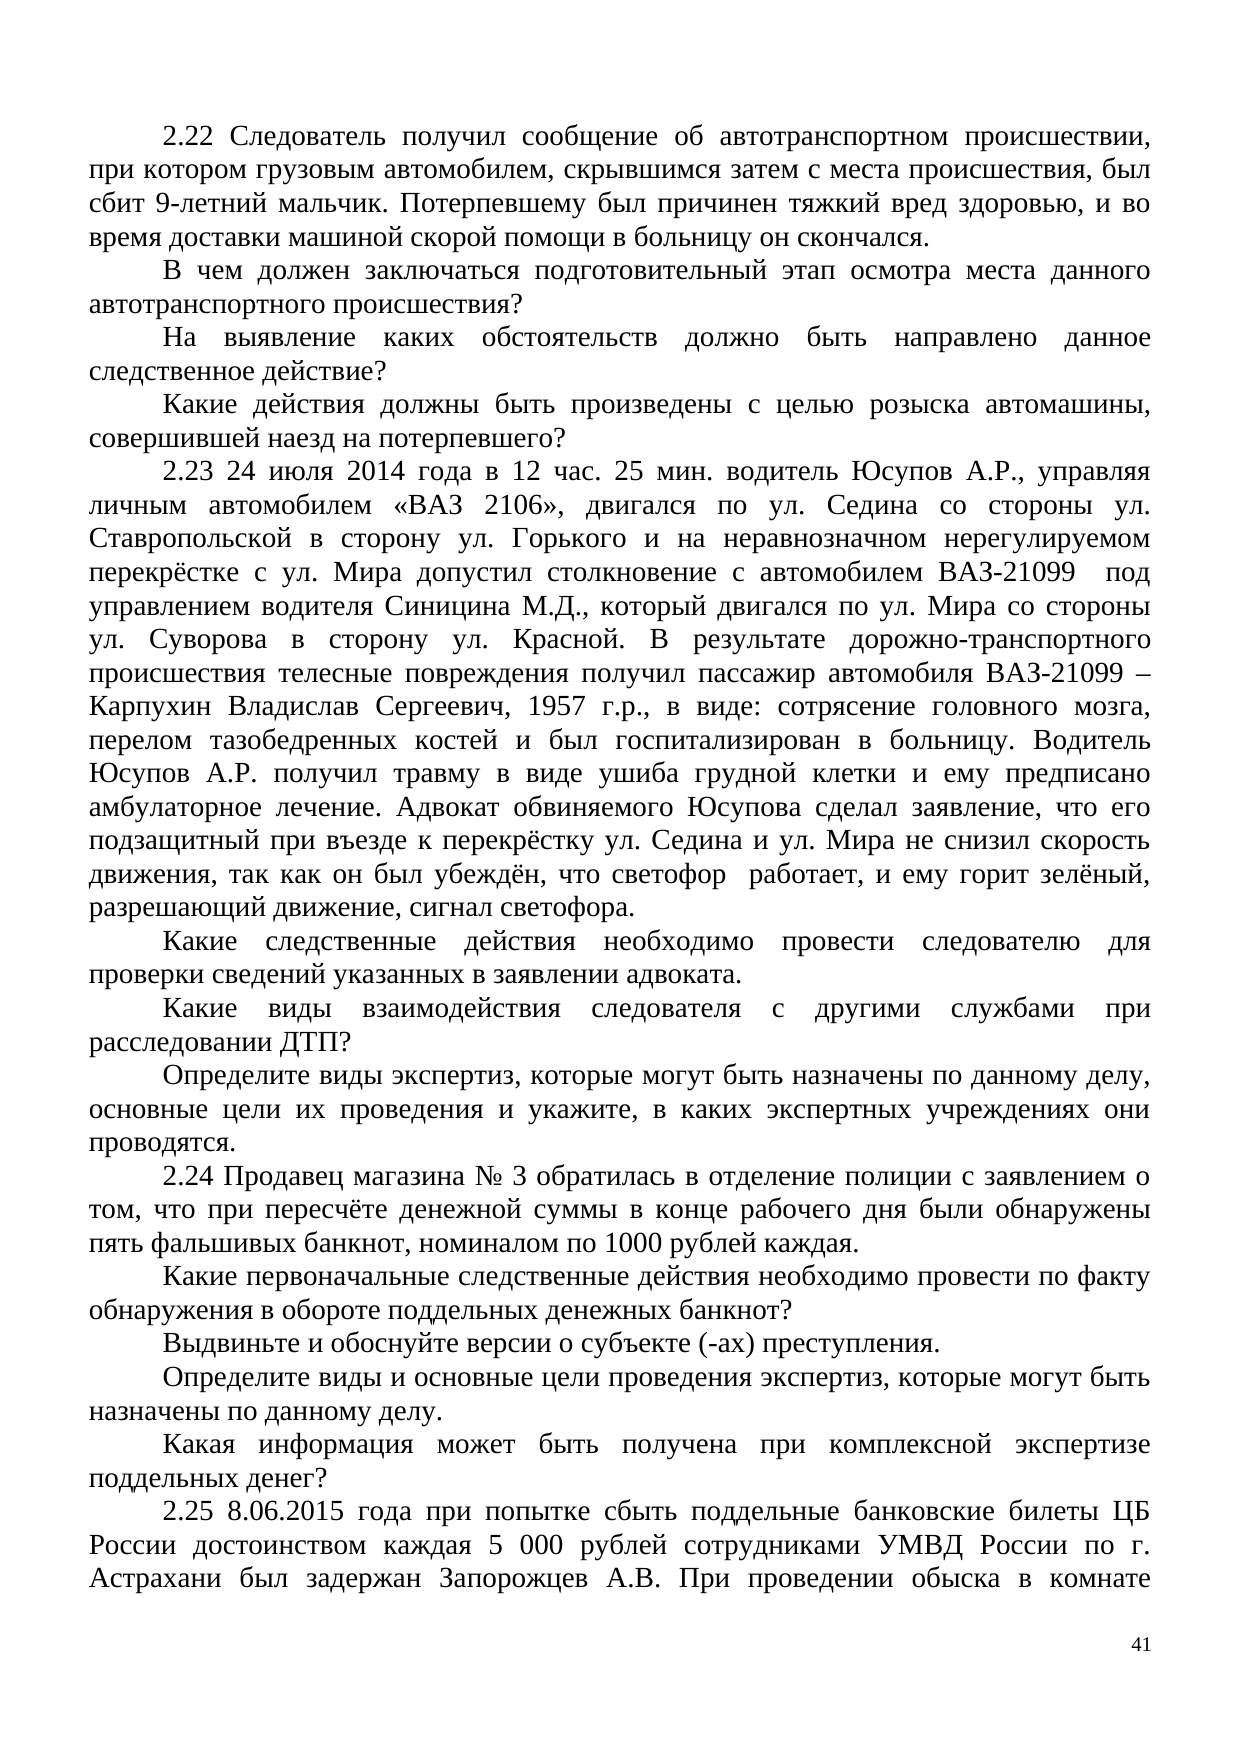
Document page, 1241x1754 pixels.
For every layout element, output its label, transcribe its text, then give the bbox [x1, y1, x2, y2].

text Какие действия должны быть произведены с целью розыска автомашины, совершившей наезд на потерпевшего? [88, 386, 1152, 453]
text Выдвиньте и обоснуйте версии о субъекте (-ах) преступления. [88, 1326, 1152, 1359]
text На выявление каких обстоятельств должно быть направлено данное следственное действие? [88, 319, 1152, 386]
text 2.23 24 июля 2014 года в 12 час. 25 мин. водитель Юсупов А.Р., управляя личным автомобилем «ВАЗ 2106», двигался по ул. Седина со стороны ул. Ставропольской в сторону ул. Горького и на неравнозначном нерегулируемом перекрёстке с ул. Мира допустил столкновение с автомобилем ВАЗ-21099 под управлением водителя Синицина М.Д., который двигался по ул. Мира со стороны ул. Суворова в сторону ул. Красной. В результате дорожно-транспортного происшествия телесные повреждения получил пассажир автомобиля ВАЗ-21099 – Карпухин Владислав Сергеевич, 1957 г.р., в виде: сотрясение головного мозга, перелом тазобедренных костей и был госпитализирован в больницу. Водитель Юсупов А.Р. получил травму в виде ушиба грудной клетки и ему предписано амбулаторное лечение. Адвокат обвиняемого Юсупова сделал заявление, что его подзащитный при въезде к перекрёстку ул. Седина и ул. Мира не снизил скорость движения, так как он был убеждён, что светофор работает, и ему горит зелёный, разрешающий движение, сигнал светофора. [88, 453, 1152, 923]
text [88, 1493, 1152, 1594]
text В чем должен заключаться подготовительный этап осмотра места данного автотранспортного происшествия? [88, 252, 1152, 319]
text Определите виды и основные цели проведения экспертиз, которые могут быть назначены по данному делу. [88, 1359, 1152, 1426]
text Определите виды экспертиз, которые могут быть назначены по данному делу, основные цели их проведения и укажите, в каких экспертных учреждениях они проводятся. [88, 1057, 1152, 1158]
text Какая информация может быть получена при комплексной экспертизе поддельных денег? [88, 1426, 1152, 1493]
text 2.22 Следователь получил сообщение об автотранспортном происшествии, при котором грузовым автомобилем, скрывшимся затем с места происшествия, был сбит 9-летний мальчик. Потерпевшему был причинен тяжкий вред здоровью, и во время доставки машиной скорой помощи в больницу он скончался. [88, 118, 1152, 252]
text 2.24 Продавец магазина № 3 обратилась в отделение полиции с заявлением о том, что при пересчёте денежной суммы в конце рабочего дня были обнаружены пять фальшивых банкнот, номиналом по 1000 рублей каждая. [88, 1158, 1152, 1258]
text Какие следственные действия необходимо провести следователю для проверки сведений указанных в заявлении адвоката. [88, 923, 1152, 990]
text Какие виды взаимодействия следователя с другими службами при расследовании ДТП? [88, 990, 1152, 1057]
text Какие первоначальные следственные действия необходимо провести по факту обнаружения в обороте поддельных денежных банкнот? [88, 1258, 1152, 1326]
